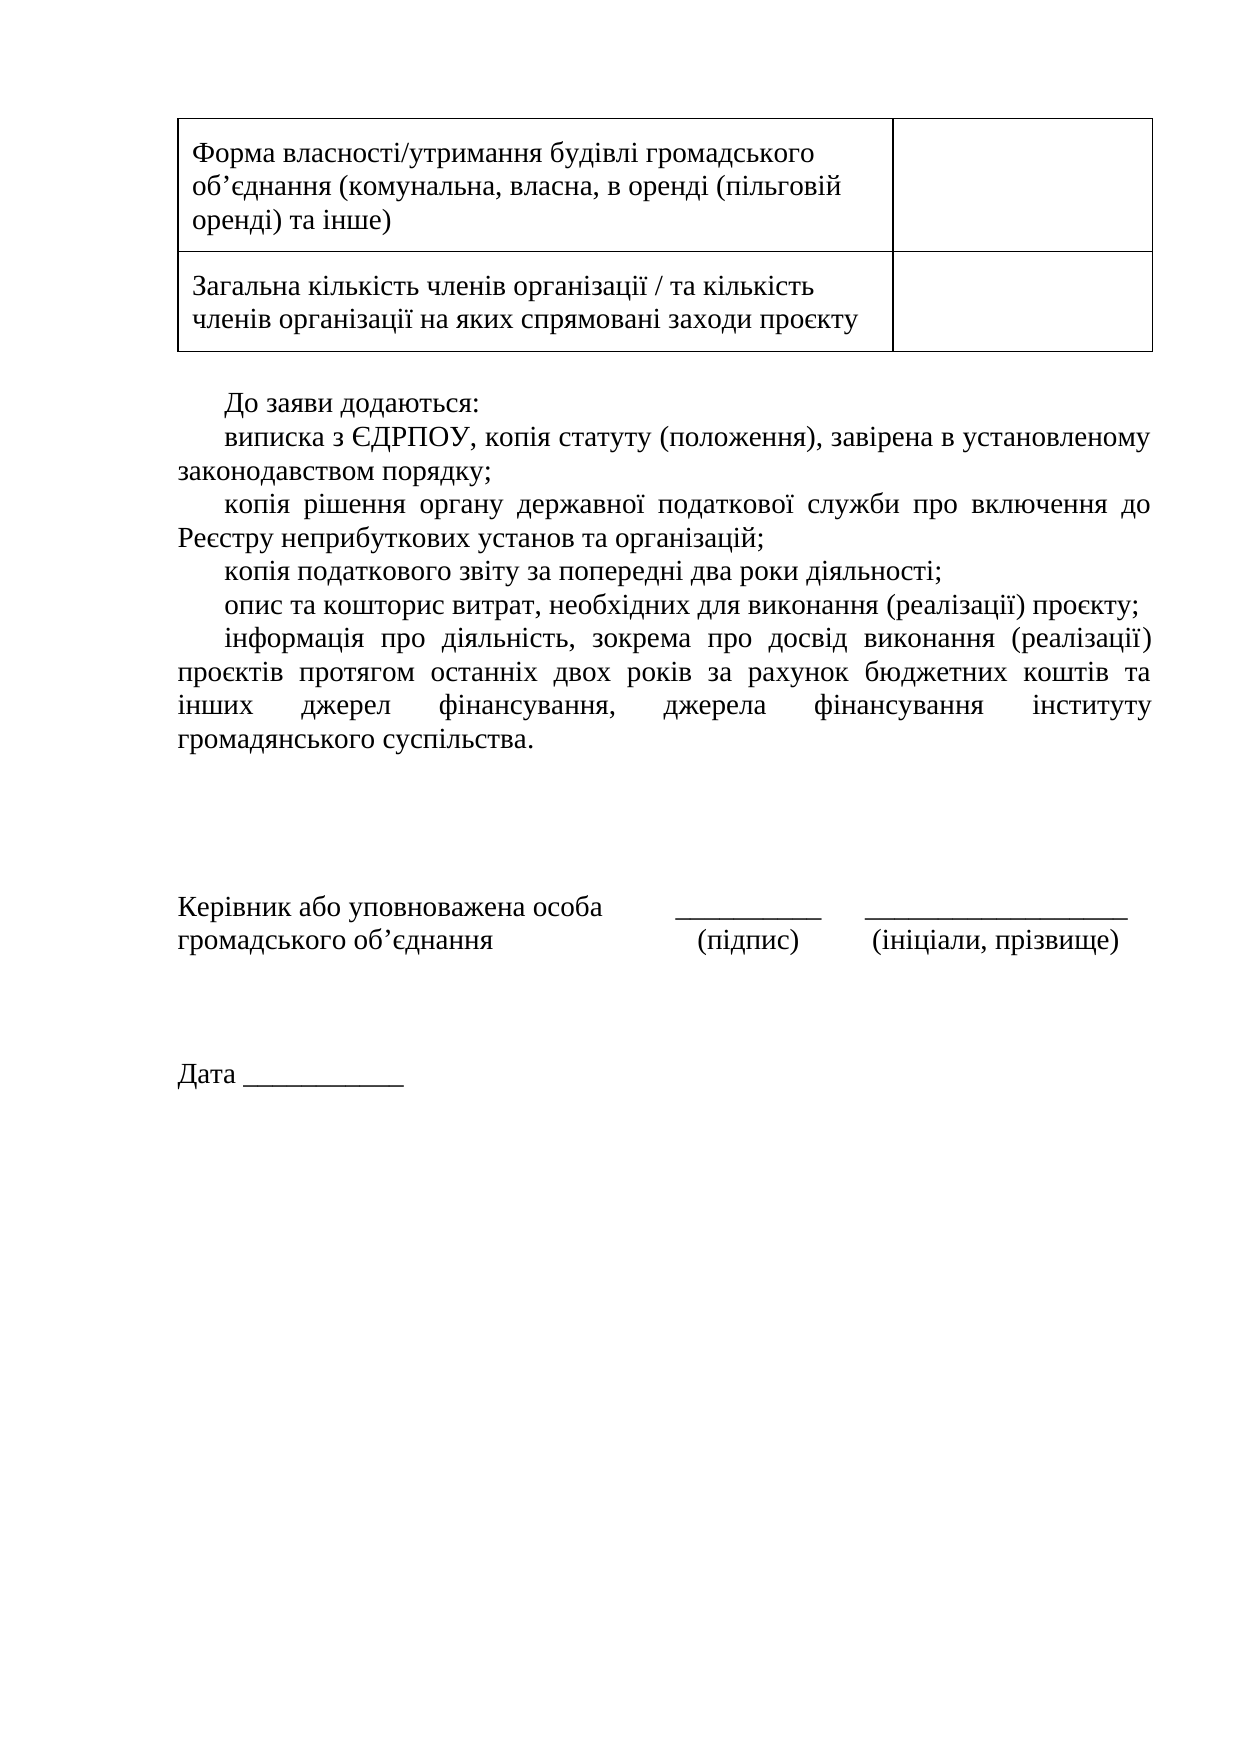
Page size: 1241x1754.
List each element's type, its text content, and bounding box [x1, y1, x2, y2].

text копія податкового звіту за попередні два роки діяльності; [177, 553, 1152, 587]
text виписка з ЄДРПОУ, копія статуту (положення), завірена в установленому законодавством порядку; [177, 419, 1152, 486]
table_cell [894, 252, 1152, 351]
text громадського об’єднання (підпис) (ініціали, прізвище) [177, 922, 1152, 956]
text опис та кошторис витрат, необхідних для виконання (реалізації) проєкту; [177, 587, 1152, 620]
text Дата ___________ [177, 1056, 1152, 1090]
text копія рішення органу державної податкової служби про включення до Реєстру неприбуткових установ та організацій; [177, 486, 1152, 553]
text Керівник або уповноважена особа __________ __________________ [177, 889, 1152, 922]
text До заяви додаються: [177, 386, 1152, 419]
table_cell [894, 119, 1152, 251]
table_cell Загальна кількість членів організації / та кількість членів організації на яких спрямовані заходи проєкту [179, 252, 892, 351]
table_cell Форма власності/утримання будівлі громадського об’єднання (комунальна, власна, в оренді (пільговій оренді) та інше) [179, 119, 892, 251]
text інформація про діяльність, зокрема про досвід виконання (реалізації) проєктів протягом останніх двох років за рахунок бюджетних коштів та інших джерел фінансування, джерела фінансування інституту громадянського суспільства. [177, 620, 1152, 754]
